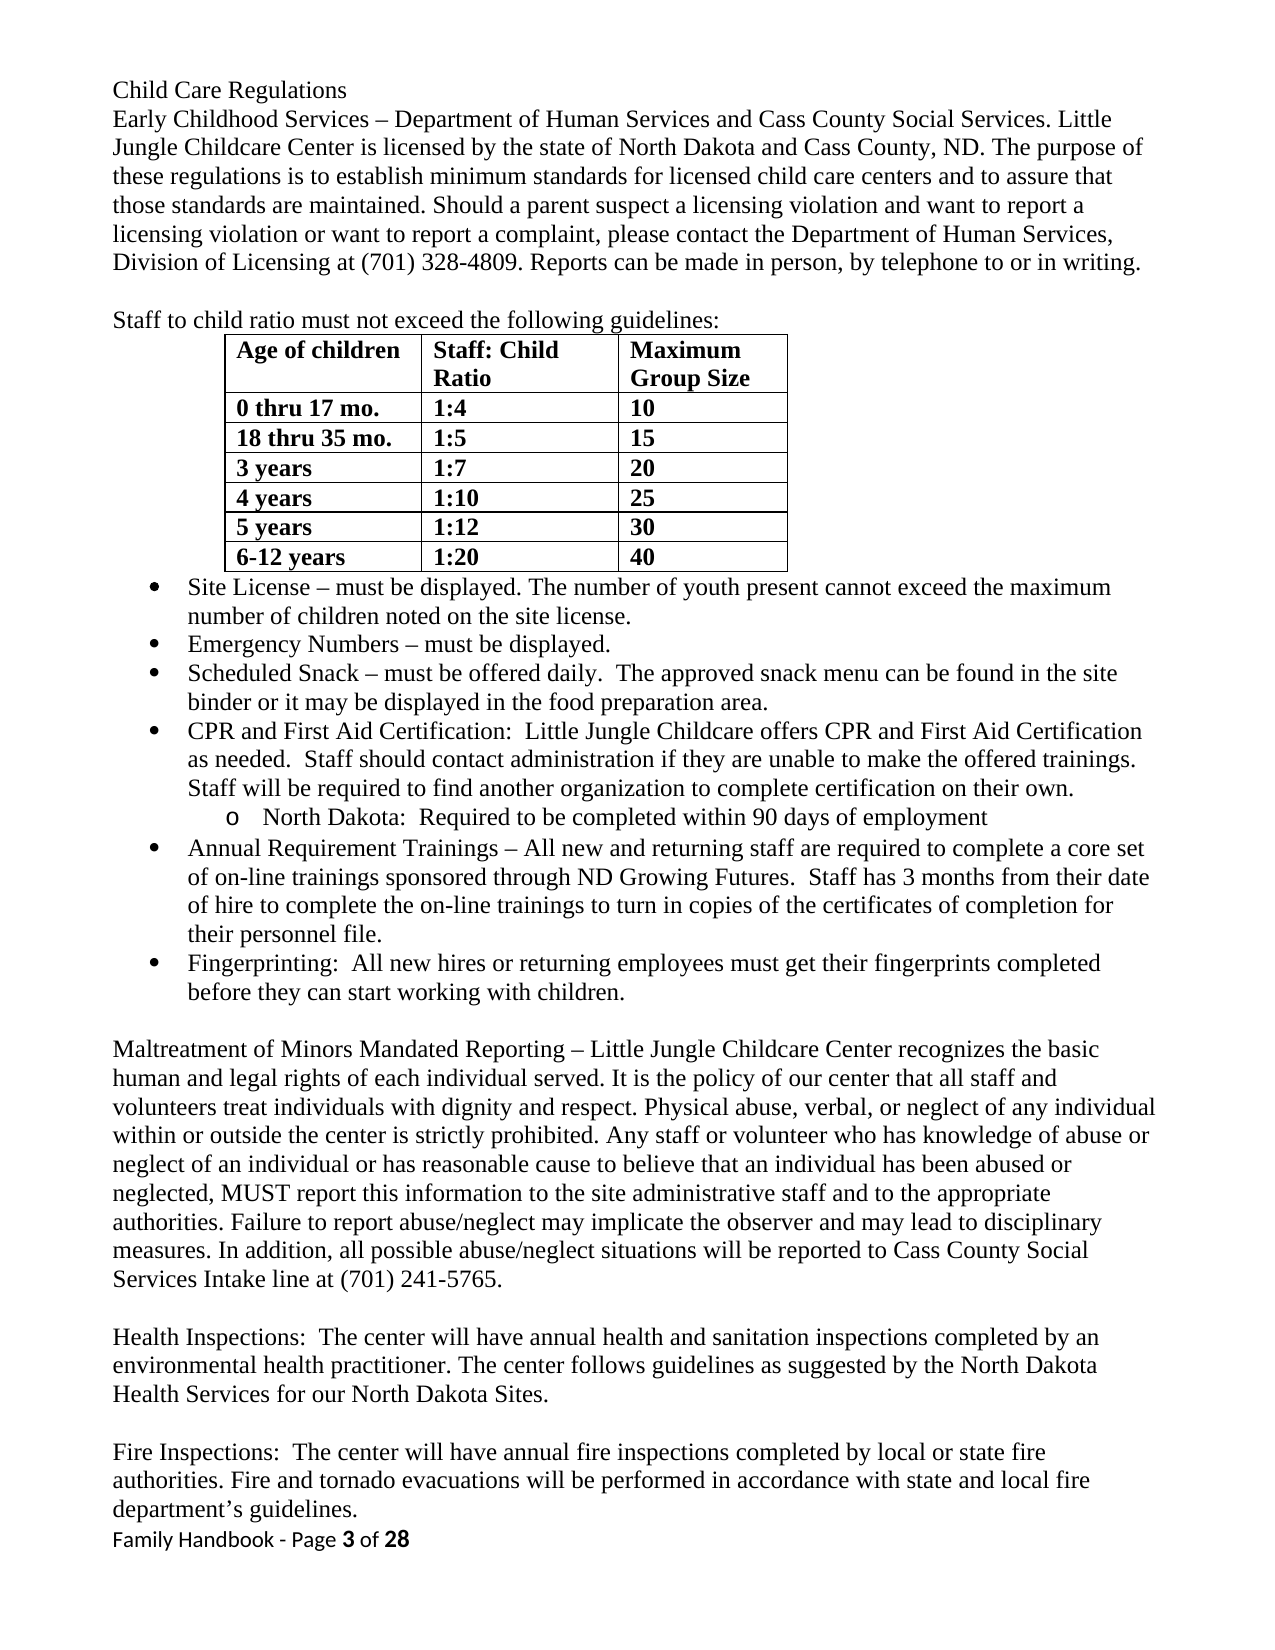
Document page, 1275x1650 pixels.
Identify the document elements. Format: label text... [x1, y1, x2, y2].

table_cell 20 [619, 453, 787, 482]
table_cell 3 years [226, 453, 421, 482]
table_header Staff: Child Ratio [422, 335, 618, 392]
table_cell 1:7 [422, 453, 618, 482]
table_cell 1:12 [422, 513, 618, 541]
list Fingerprinting: All new hires or returning employees must get their fingerprints completed before they can start working with children. [150, 948, 1162, 1005]
table_cell 1:10 [422, 483, 618, 511]
table_cell 1:4 [422, 393, 618, 422]
table_cell 10 [619, 393, 787, 422]
list North Dakota: Required to be completed within 90 days of employment [225, 802, 1162, 833]
list Scheduled Snack – must be offered daily. The approved snack menu can be found in the site binder or it may be displayed in the food preparation area. [150, 658, 1162, 716]
table_cell 25 [619, 483, 787, 511]
table_header Maximum Group Size [619, 335, 787, 392]
text Health Inspections: The center will have annual health and sanitation inspections completed by an environmental health practitioner. The center follows guidelines as suggested by the North Dakota Health Services for our North Dakota Sites. [112, 1322, 1162, 1408]
list CPR and First Aid Certification: Little Jungle Childcare offers CPR and First Aid Certification as needed. Staff should contact administration if they are unable to make the offered trainings. Staff will be required to find another organization to complete certification on their own. [150, 716, 1162, 802]
table_cell 15 [619, 423, 787, 452]
list Site License – must be displayed. The number of youth present cannot exceed the maximum number of children noted on the site license. [150, 572, 1162, 629]
table_cell 6-12 years [226, 542, 421, 571]
table_cell 18 thru 35 mo. [226, 423, 421, 452]
text Maltreatment of Minors Mandated Reporting – Little Jungle Childcare Center recognizes the basic human and legal rights of each individual served. It is the policy of our center that all staff and volunteers treat individuals with dignity and respect. Physical abuse, verbal, or neglect of any individual within or outside the center is strictly prohibited. Any staff or volunteer who has knowledge of abuse or neglect of an individual or has reasonable cause to believe that an individual has been abused or neglected, MUST report this information to the site administrative staff and to the appropriate authorities. Failure to report abuse/neglect may implicate the observer and may lead to disciplinary measures. In addition, all possible abuse/neglect situations will be reported to Cass County Social Services Intake line at (701) 241-5765. [112, 1034, 1162, 1293]
table_cell 1:5 [422, 423, 618, 452]
table_cell 4 years [226, 483, 421, 511]
table_cell 1:20 [422, 542, 618, 571]
list Annual Requirement Trainings – All new and returning staff are required to complete a core set of on-line trainings sponsored through ND Growing Futures. Staff has 3 months from their date of hire to complete the on-line trainings to turn in copies of the certificates of completion for their personnel file. [150, 833, 1162, 948]
table_cell 40 [619, 542, 787, 571]
table_cell 5 years [226, 513, 421, 541]
table_cell 30 [619, 513, 787, 541]
text Staff to child ratio must not exceed the following guidelines: [112, 305, 1162, 334]
text Early Childhood Services – Department of Human Services and Cass County Social Services. Little Jungle Childcare Center is licensed by the state of North Dakota and Cass County, ND. The purpose of these regulations is to establish minimum standards for licensed child care centers and to assure that those standards are maintained. Should a parent suspect a licensing violation and want to report a licensing violation or want to report a complaint, please contact the Department of Human Services, Division of Licensing at (701) 328-4809. Reports can be made in person, by telephone to or in writing. [112, 104, 1162, 276]
list Emergency Numbers – must be displayed. [150, 629, 1162, 658]
table_cell 0 thru 17 mo. [226, 393, 421, 422]
text Fire Inspections: The center will have annual fire inspections completed by local or state fire authorities. Fire and tornado evacuations will be performed in accordance with state and local fire department’s guidelines. [112, 1437, 1162, 1523]
table_header Age of children [226, 335, 421, 392]
text Child Care Regulations [112, 75, 1162, 104]
